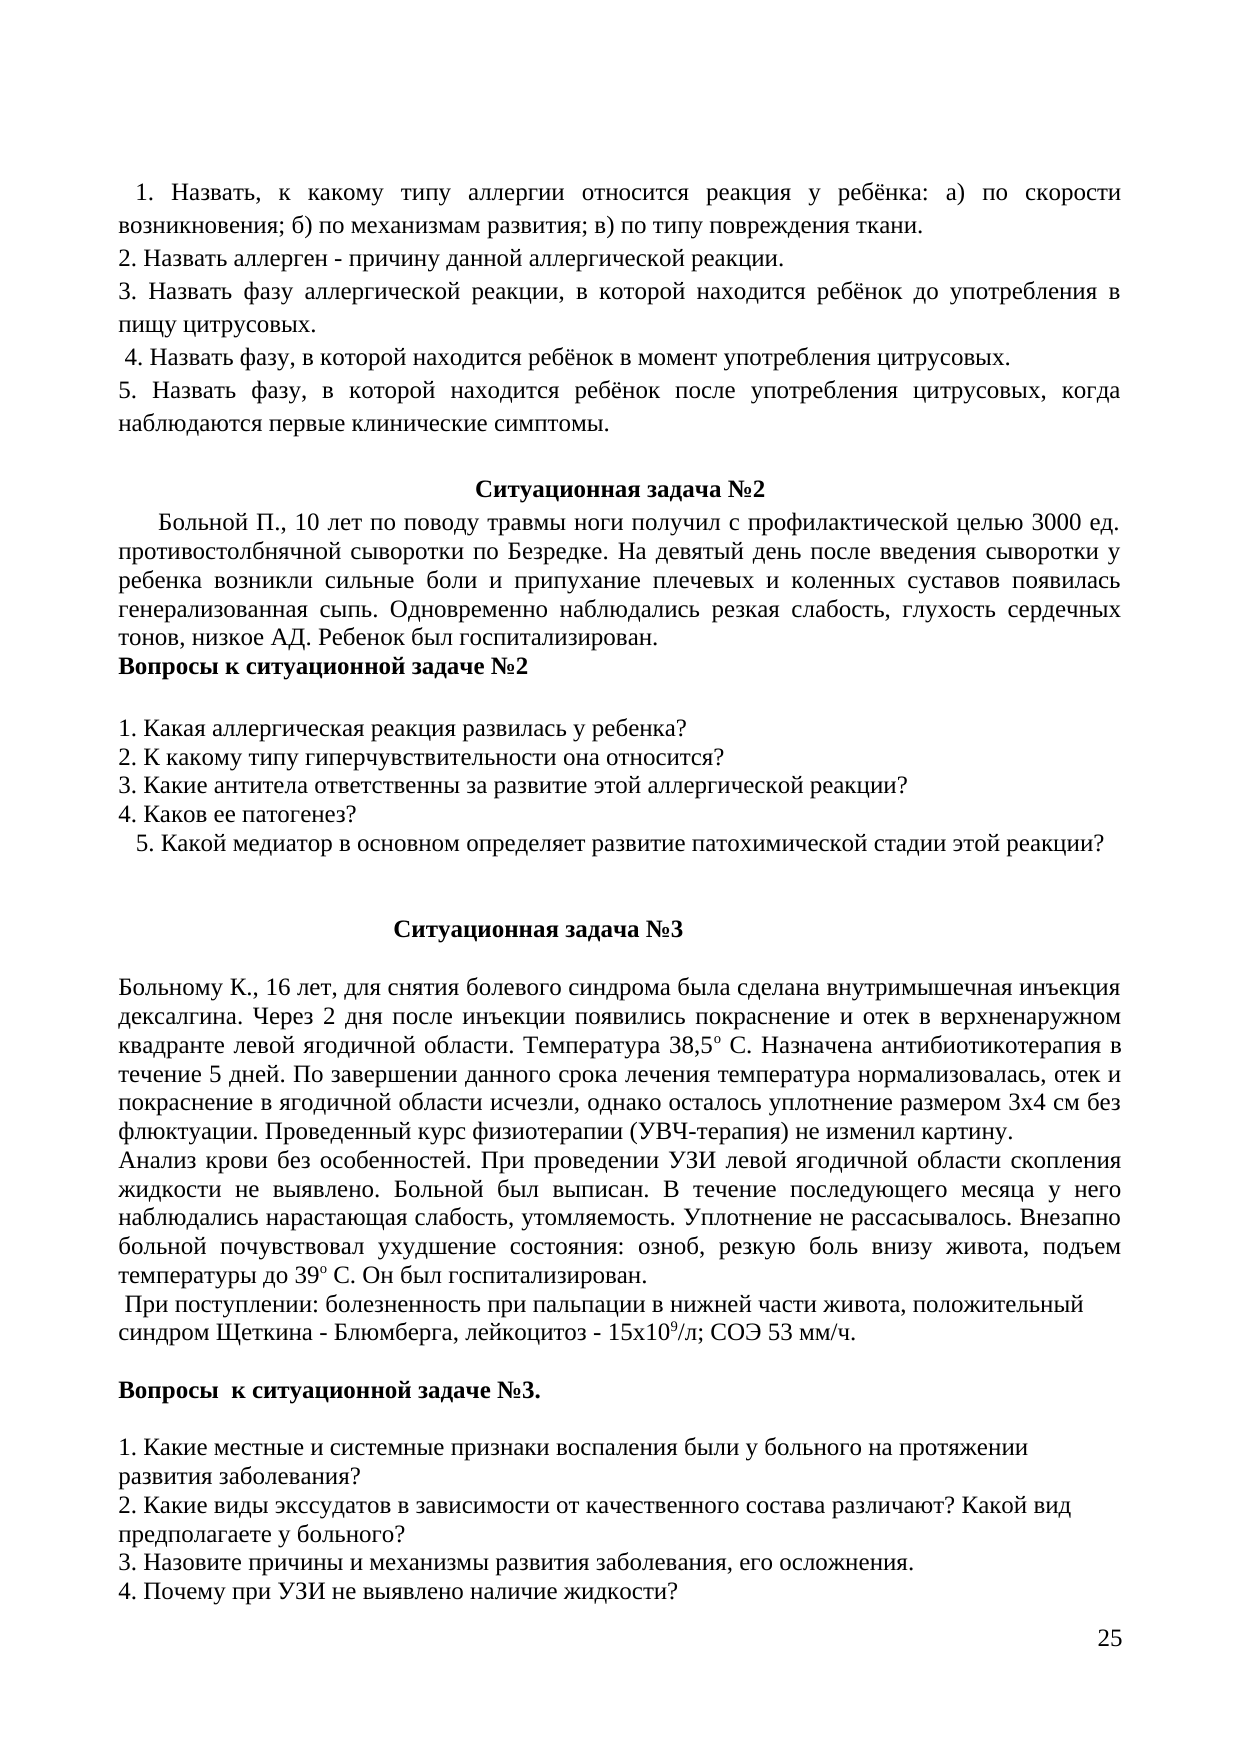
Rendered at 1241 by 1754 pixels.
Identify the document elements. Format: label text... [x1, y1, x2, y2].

text 4. Назвать фазу, в которой находится ребёнок в момент употребления цитрусовых. [118, 342, 1122, 371]
text Вопросы к ситуационной задаче №3. [118, 1375, 1122, 1404]
text Ситуационная задача №2 [118, 474, 1122, 503]
text 1. Назвать, к какому типу аллергии относится реакция у ребёнка: а) по скорости возникновения; б) по механизмам развития; в) по типу повреждения ткани. [118, 177, 1122, 239]
text Ситуационная задача №3 [118, 914, 1122, 943]
text Больной П., 10 лет по поводу травмы ноги получил с профилактической целью 3000 ед. противостолбнячной сыворотки по Безредке. На девятый день после введения сыворотки у ребенка возникли сильные боли и припухание плечевых и коленных суставов появилась генерализованная сыпь. Одновременно наблюдались резкая слабость, глухость сердечных тонов, низкое АД. Ребенок был госпитализирован. [118, 507, 1122, 651]
text Больному К., 16 лет, для снятия болевого синдрома была сделана внутримышечная инъекция дексалгина. Через 2 дня после инъекции появились покраснение и отек в верхненаружном квадранте левой ягодичной области. Температура 38,5о С. Назначена антибиотикотерапия в течение 5 дней. По завершении данного срока лечения температура нормализовалась, отек и покраснение в ягодичной области исчезли, однако осталось уплотнение размером 3х4 см без флюктуации. Проведенный курс физиотерапии (УВЧ-терапия) не изменил картину. [118, 972, 1122, 1145]
text 2. Назвать аллерген - причину данной аллергической реакции. [118, 243, 1122, 272]
text 3. Назвать фазу аллергической реакции, в которой находится ребёнок до употребления в пищу цитрусовых. [118, 276, 1122, 338]
text 5. Назвать фазу, в которой находится ребёнок после употребления цитрусовых, когда наблюдаются первые клинические симптомы. [118, 375, 1122, 437]
text 2. К какому типу гиперчувствительности она относится? [118, 742, 1122, 770]
text 4. Каков ее патогенез? [118, 799, 1122, 828]
text 1. Какие местные и системные признаки воспаления были у больного на протяжении развития заболевания? 2. Какие виды экссудатов в зависимости от качественного состава различают? Какой вид предполагаете у больного? 3. Назовите причины и механизмы развития заболевания, его осложнения. 4. Почему при УЗИ не выявлено наличие жидкости? [118, 1432, 1122, 1605]
text 1. Какая аллергическая реакция развилась у ребенка? [118, 713, 1122, 742]
text 5. Какой медиатор в основном определяет развитие патохимической стадии этой реакции? [118, 828, 1122, 857]
text Вопросы к ситуационной задаче №2 [118, 651, 1122, 680]
text 3. Какие антитела ответственны за развитие этой аллергической реакции? [118, 770, 1122, 799]
text При поступлении: болезненность при пальпации в нижней части живота, положительный синдром Щеткина - Блюмберга, лейкоцитоз - 15х109/л; СОЭ 53 мм/ч. [118, 1289, 1122, 1375]
text Анализ крови без особенностей. При проведении УЗИ левой ягодичной области скопления жидкости не выявлено. Больной был выписан. В течение последующего месяца у него наблюдались нарастающая слабость, утомляемость. Уплотнение не рассасывалось. Внезапно больной почувствовал ухудшение состояния: озноб, резкую боль внизу живота, подъем температуры до 39о С. Он был госпитализирован. [118, 1145, 1122, 1289]
